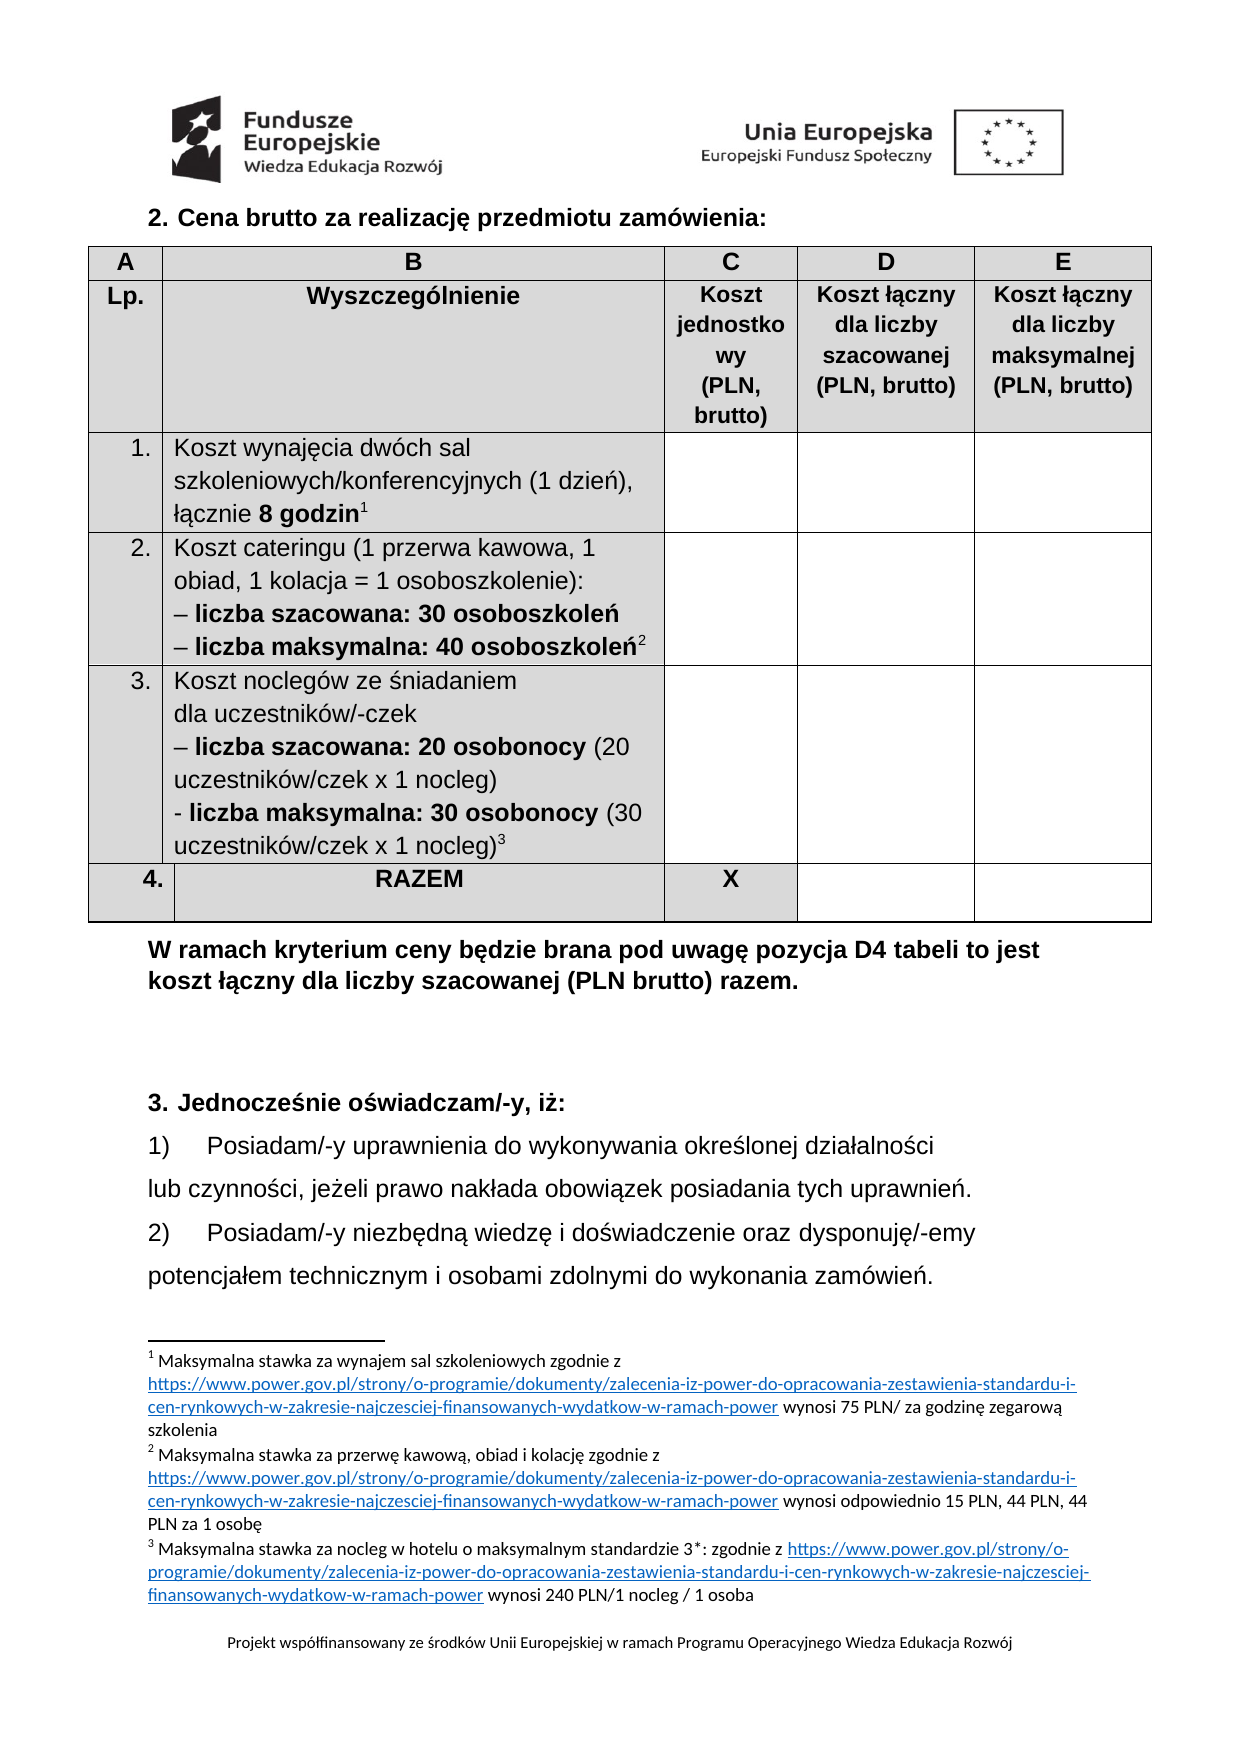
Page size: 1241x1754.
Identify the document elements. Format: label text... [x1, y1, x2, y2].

table_cell [665, 533, 797, 664]
table_cell X [665, 864, 797, 921]
table_cell Wyszczególnienie [163, 281, 664, 432]
subtitle Cena brutto za realizację przedmiotu zamówienia: [148, 203, 1093, 231]
subtitle Jednocześnie oświadczam/-y, iż: [148, 1088, 1093, 1117]
table_cell [975, 864, 1151, 921]
table_cell [975, 533, 1151, 664]
picture [147, 73, 1093, 203]
list Posiadam/-y niezbędną wiedzę i doświadczenie oraz dysponuję/-emy potencjałem technicznym i osobami zdolnymi do wykonania zamówień. [148, 1218, 1093, 1289]
table_cell Koszt wynajęcia dwóch sal szkoleniowych/konferencyjnych (1 dzień), łącznie 8 godzin [163, 433, 664, 532]
table_header C [665, 247, 797, 280]
table_cell [798, 433, 974, 532]
table_header A [89, 247, 162, 280]
table_cell Koszt cateringu (1 przerwa kawowa, 1 obiad, 1 kolacja = 1 osoboszkolenie): – liczba szacowana: 30 osoboszkoleń – liczba maksymalna: 40 osoboszkoleń [163, 533, 664, 664]
text W ramach kryterium ceny będzie brana pod uwagę pozycja D4 tabeli to jest koszt łączny dla liczby szacowanej (PLN brutto) razem. [148, 935, 1093, 995]
table_cell [665, 666, 797, 863]
table_cell Koszt jednostkowy (PLN, brutto) [665, 281, 797, 432]
table_cell 4. [89, 864, 174, 921]
table_header D [798, 247, 974, 280]
list Posiadam/-y uprawnienia do wykonywania określonej działalności lub czynności, jeżeli prawo nakłada obowiązek posiadania tych uprawnień. [148, 1131, 1093, 1203]
table_cell 2. [89, 533, 162, 664]
table_cell [975, 666, 1151, 863]
table_cell [975, 433, 1151, 532]
table_cell Koszt łączny dla liczby maksymalnej (PLN, brutto) [975, 281, 1151, 432]
table_cell [798, 864, 974, 921]
table_cell RAZEM [175, 864, 664, 921]
table_cell [798, 533, 974, 664]
table_header E [975, 247, 1151, 280]
table_cell [798, 666, 974, 863]
table_header B [163, 247, 664, 280]
table_cell 3. [89, 666, 162, 863]
table_cell [665, 433, 797, 532]
table_cell Koszt łączny dla liczby szacowanej (PLN, brutto) [798, 281, 974, 432]
table_cell 1. [89, 433, 162, 532]
table_cell Koszt noclegów ze śniadaniem dla uczestników/-czek – liczba szacowana: 20 osobonocy (20 uczestników/czek x 1 nocleg) - liczba maksymalna: 30 osobonocy (30 uczestników/czek x 1 nocleg) [163, 666, 664, 863]
table_cell Lp. [89, 281, 162, 432]
